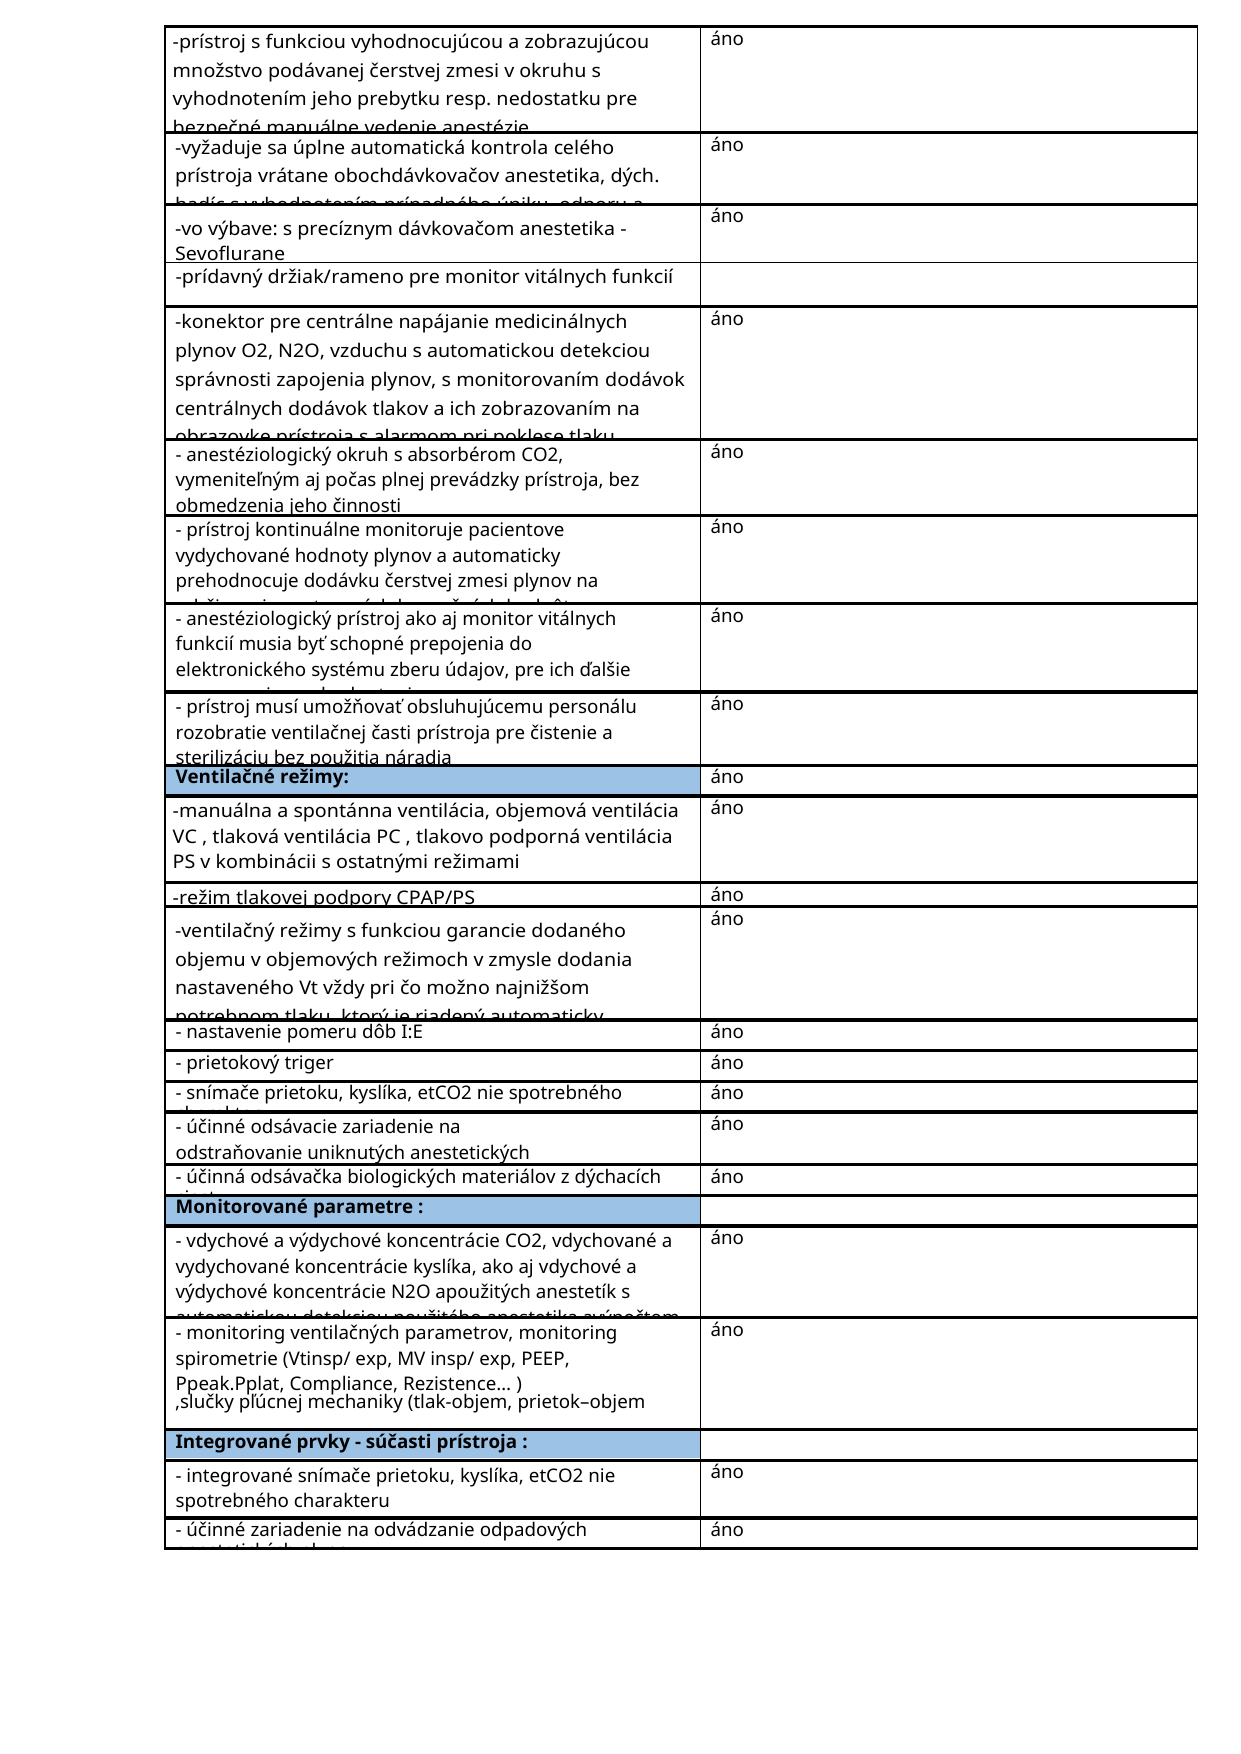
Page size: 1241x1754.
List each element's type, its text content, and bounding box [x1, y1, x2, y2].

table_cell - účinné zariadenie na odvádzanie odpadových anestetických plynov [166, 1520, 700, 1547]
table_cell -režim tlakovej podpory CPAP/PS [166, 884, 700, 905]
table_cell áno [701, 1462, 1197, 1516]
table_cell - integrované snímače prietoku, kyslíka, etCO2 nie spotrebného charakteru [166, 1462, 700, 1516]
table_cell Ventilačné režimy: [166, 767, 700, 794]
table_cell áno [701, 908, 1197, 1018]
table_cell áno [701, 1022, 1197, 1049]
table_cell - nastavenie pomeru dôb I:E [166, 1022, 700, 1049]
table_cell áno [701, 1228, 1197, 1316]
table_cell áno [701, 884, 1197, 905]
table_cell áno [701, 134, 1197, 202]
table_cell - prístroj kontinuálne monitoruje pacientove vydychované hodnoty plynov a automaticky prehodnocuje dodávku čerstvej zmesi plynov na udržiavanie nastavených bezpečných hodnôt [166, 517, 700, 602]
table_cell -manuálna a spontánna ventilácia, objemová ventilácia VC , tlaková ventilácia PC , tlakovo podporná ventilácia PS v kombinácii s ostatnými režimami [166, 798, 700, 881]
table_cell - účinná odsávačka biologických materiálov z dýchacích ciest [166, 1166, 700, 1193]
table_cell áno [701, 28, 1197, 131]
table_cell áno [701, 605, 1197, 690]
table_cell - snímače prietoku, kyslíka, etCO2 nie spotrebného charakteru [166, 1083, 700, 1110]
table_cell - účinné odsávacie zariadenie na odstraňovanie uniknutých anestetických plynov [166, 1114, 700, 1163]
table_cell áno [701, 206, 1197, 261]
table_cell áno [701, 694, 1197, 763]
table_cell -prídavný držiak/rameno pre monitor vitálnych funkcií [166, 263, 700, 305]
table_cell áno [701, 308, 1197, 438]
table_cell - anestéziologický okruh s absorbérom CO2, vymeniteľným aj počas plnej prevádzky prístroja, bez obmedzenia jeho činnosti [166, 441, 700, 513]
table_cell - prietokový triger [166, 1052, 700, 1079]
table_cell [701, 1431, 1197, 1458]
table_cell áno [701, 517, 1197, 602]
table_cell Monitorované parametre : [166, 1197, 700, 1224]
table_cell áno [701, 1166, 1197, 1193]
table_cell -vo výbave: s precíznym dávkovačom anestetika - Sevoflurane [166, 206, 700, 261]
table_cell - prístroj musí umožňovať obsluhujúcemu personálu rozobratie ventilačnej časti prístroja pre čistenie a sterilizáciu bez použitia náradia [166, 694, 700, 763]
table_cell áno [701, 798, 1197, 881]
table_cell -prístroj s funkciou vyhodnocujúcou a zobrazujúcou množstvo podávanej čerstvej zmesi v okruhu s vyhodnotením jeho prebytku resp. nedostatku pre bezpečné manuálne vedenie anestézie [166, 28, 700, 131]
table_cell áno [701, 441, 1197, 513]
table_cell Integrované prvky - súčasti prístroja : [166, 1431, 700, 1458]
table_cell áno [701, 1114, 1197, 1163]
table_cell áno [701, 1052, 1197, 1079]
table_cell -vyžaduje sa úplne automatická kontrola celého prístroja vrátane obochdávkovačov anestetika, dých. hadíc s vyhodnotením prípadného úniku, odporu a poddajnosti hadíc a okruhu a pod. [166, 134, 700, 202]
table_cell [701, 263, 1197, 305]
table_cell - vdychové a výdychové koncentrácie CO2, vdychované a vydychované koncentrácie kyslíka, ako aj vdychové a výdychové koncentrácie N2O apoužitých anestetík s automatickou detekciou použitého anestetika avýpočtom minimálnej alveolárnej koncentrácie MAC s korekciou na vek pacienta [166, 1228, 700, 1316]
table_cell -konektor pre centrálne napájanie medicinálnych plynov O2, N2O, vzduchu s automatickou detekciou správnosti zapojenia plynov, s monitorovaním dodávok centrálnych dodávok tlakov a ich zobrazovaním na obrazovke prístroja s alarmom pri poklese tlaku [166, 308, 700, 438]
table_cell - monitoring ventilačných parametrov, monitoring spirometrie (Vtinsp/ exp, MV insp/ exp, PEEP, Ppeak.Pplat, Compliance, Rezistence… ) ,slučky pľúcnej mechaniky (tlak-objem, prietok–objem [166, 1319, 700, 1428]
table_cell áno [701, 1319, 1197, 1428]
table_cell [701, 1197, 1197, 1224]
table_cell - anestéziologický prístroj ako aj monitor vitálnych funkcií musia byť schopné prepojenia do elektronického systému zberu údajov, pre ich ďalšie spracovanie a vyhodnotenie [166, 605, 700, 690]
table_cell -ventilačný režimy s funkciou garancie dodaného objemu v objemových režimoch v zmysle dodania nastaveného Vt vždy pri čo možno najnižšom potrebnom tlaku, ktorý je riadený automaticky prístrojom na základe monitorovania zmien pľúcnej mechaniky pacienta. [166, 908, 700, 1018]
table_cell áno [701, 1520, 1197, 1547]
table_cell áno [701, 767, 1197, 794]
table_cell áno [701, 1083, 1197, 1110]
